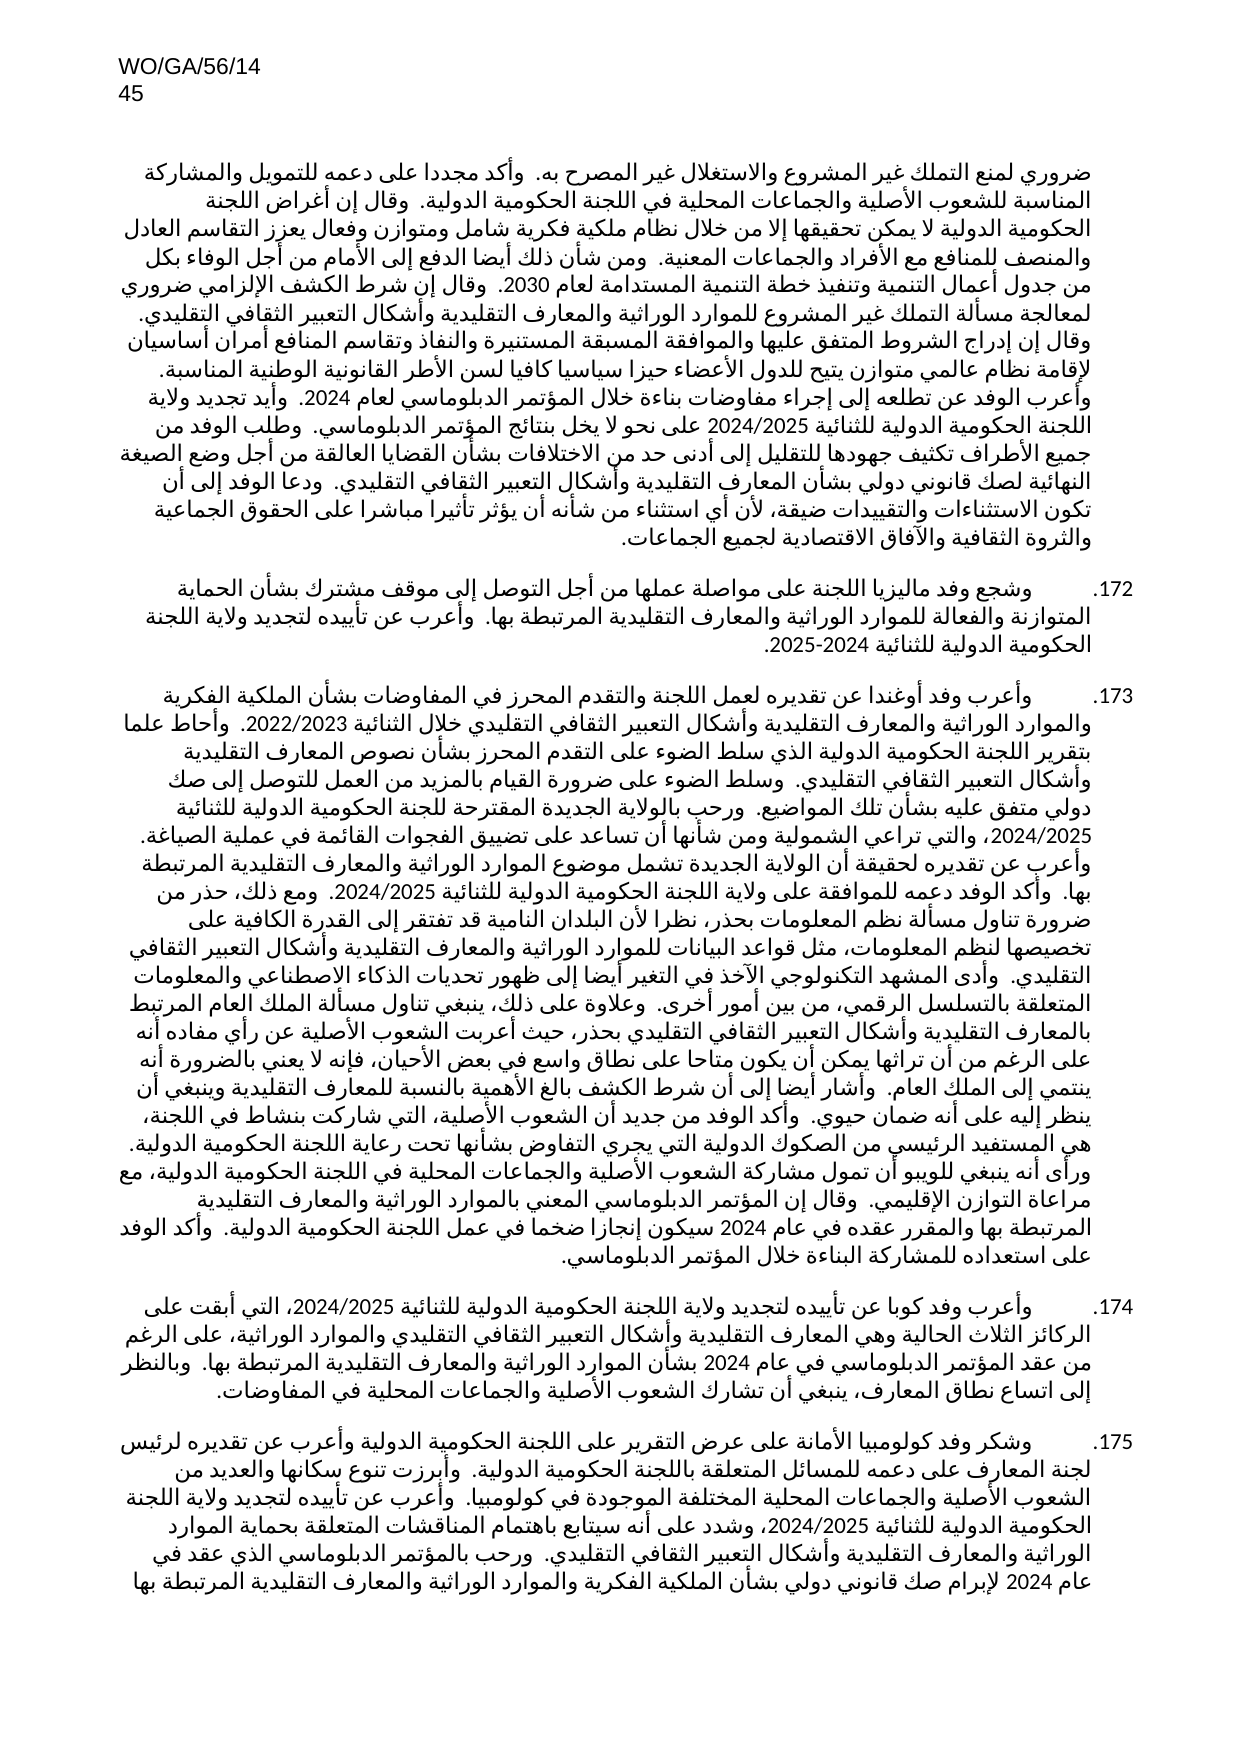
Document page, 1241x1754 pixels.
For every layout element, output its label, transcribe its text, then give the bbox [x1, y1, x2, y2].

text وشجع وفد ماليزيا اللجنة على مواصلة عملها من أجل التوصل إلى موقف مشترك بشأن الحماية المتوازنة والفعالة للموارد الوراثية والمعارف التقليدية المرتبطة بها. وأعرب عن تأييده لتجديد ولاية اللجنة الحكومية الدولية للثنائية 2024-2025. [118, 574, 1092, 658]
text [118, 1427, 1092, 1595]
text وأعرب وفد كوبا عن تأييده لتجديد ولاية اللجنة الحكومية الدولية للثنائية 2024/2025، التي أبقت على الركائز الثلاث الحالية وهي المعارف التقليدية وأشكال التعبير الثقافي التقليدي والموارد الوراثية، على الرغم من عقد المؤتمر الدبلوماسي في عام 2024 بشأن الموارد الوراثية والمعارف التقليدية المرتبطة بها. وبالنظر إلى اتساع نطاق المعارف، ينبغي أن تشارك الشعوب الأصلية والجماعات المحلية في المفاوضات. [118, 1292, 1092, 1404]
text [118, 158, 1092, 551]
text وأعرب وفد أوغندا عن تقديره لعمل اللجنة والتقدم المحرز في المفاوضات بشأن الملكية الفكرية والموارد الوراثية والمعارف التقليدية وأشكال التعبير الثقافي التقليدي خلال الثنائية 2022/2023. وأحاط علما بتقرير اللجنة الحكومية الدولية الذي سلط الضوء على التقدم المحرز بشأن نصوص المعارف التقليدية وأشكال التعبير الثقافي التقليدي. وسلط الضوء على ضرورة القيام بالمزيد من العمل للتوصل إلى صك دولي متفق عليه بشأن تلك المواضيع. ورحب بالولاية الجديدة المقترحة للجنة الحكومية الدولية للثنائية 2024/2025، والتي تراعي الشمولية ومن شأنها أن تساعد على تضييق الفجوات القائمة في عملية الصياغة. وأعرب عن تقديره لحقيقة أن الولاية الجديدة تشمل موضوع الموارد الوراثية والمعارف التقليدية المرتبطة بها. وأكد الوفد دعمه للموافقة على ولاية اللجنة الحكومية الدولية للثنائية 2024/2025. ومع ذلك، حذر من ضرورة تناول مسألة نظم المعلومات بحذر، نظرا لأن البلدان النامية قد تفتقر إلى القدرة الكافية على تخصيصها لنظم المعلومات، مثل قواعد البيانات للموارد الوراثية والمعارف التقليدية وأشكال التعبير الثقافي التقليدي. وأدى المشهد التكنولوجي الآخذ في التغير أيضا إلى ظهور تحديات الذكاء الاصطناعي والمعلومات المتعلقة بالتسلسل الرقمي، من بين أمور أخرى. وعلاوة على ذلك، ينبغي تناول مسألة الملك العام المرتبط بالمعارف التقليدية وأشكال التعبير الثقافي التقليدي بحذر، حيث أعربت الشعوب الأصلية عن رأي مفاده أنه على الرغم من أن تراثها يمكن أن يكون متاحا على نطاق واسع في بعض الأحيان، فإنه لا يعني بالضرورة أنه ينتمي إلى الملك العام. وأشار أيضا إلى أن شرط الكشف بالغ الأهمية بالنسبة للمعارف التقليدية وينبغي أن ينظر إليه على أنه ضمان حيوي. وأكد الوفد من جديد أن الشعوب الأصلية، التي شاركت بنشاط في اللجنة، هي المستفيد الرئيسي من الصكوك الدولية التي يجري التفاوض بشأنها تحت رعاية اللجنة الحكومية الدولية. ورأى أنه ينبغي للويبو أن تمول مشاركة الشعوب الأصلية والجماعات المحلية في اللجنة الحكومية الدولية، مع مراعاة التوازن الإقليمي. وقال إن المؤتمر الدبلوماسي المعني بالموارد الوراثية والمعارف التقليدية المرتبطة بها والمقرر عقده في عام 2024 سيكون إنجازا ضخما في عمل اللجنة الحكومية الدولية. وأكد الوفد على استعداده للمشاركة البناءة خلال المؤتمر الدبلوماسي. [118, 681, 1092, 1269]
